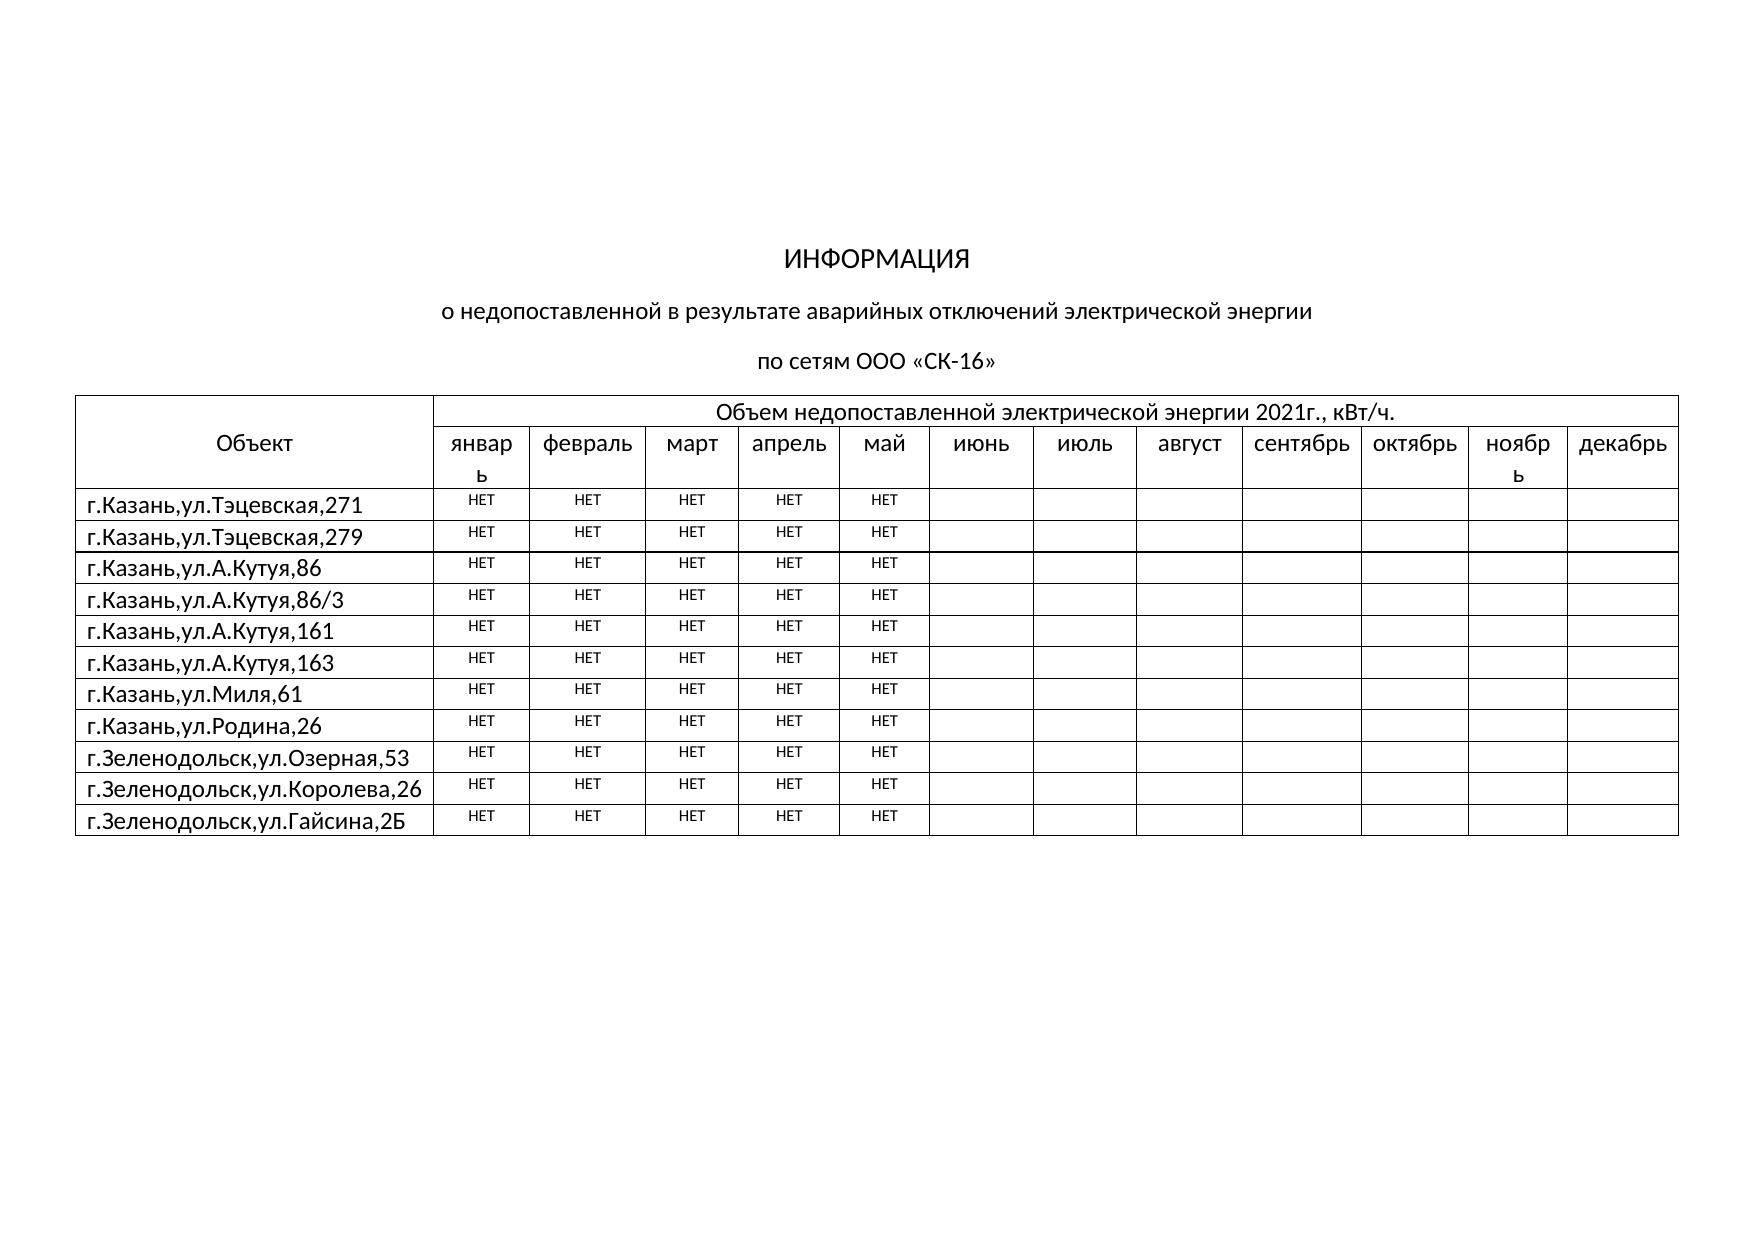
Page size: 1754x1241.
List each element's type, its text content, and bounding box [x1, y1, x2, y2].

table_cell [1243, 679, 1361, 709]
table_cell НЕТ [530, 679, 645, 709]
table_cell НЕТ [530, 710, 645, 741]
table_cell НЕТ [840, 616, 929, 646]
table_cell [1362, 553, 1468, 583]
table_cell июнь [930, 427, 1033, 488]
table_cell НЕТ [646, 489, 738, 520]
table_cell [1362, 521, 1468, 551]
table_cell [1034, 489, 1136, 520]
table_cell НЕТ [530, 616, 645, 646]
table_cell НЕТ [434, 489, 529, 520]
table_cell НЕТ [739, 679, 839, 709]
table_cell НЕТ [840, 710, 929, 741]
table_cell г.Казань,ул.А.Кутуя,86 [76, 553, 433, 583]
table_cell НЕТ [646, 742, 738, 772]
table_cell [1362, 584, 1468, 614]
table_cell [1137, 521, 1242, 551]
text по сетям ООО «СК-16» [75, 345, 1679, 376]
table_cell [1469, 616, 1567, 646]
table_cell НЕТ [840, 742, 929, 772]
table_cell НЕТ [646, 805, 738, 835]
table_cell НЕТ [530, 489, 645, 520]
table_cell [1034, 647, 1136, 678]
table_cell [1137, 489, 1242, 520]
table_cell [1568, 710, 1678, 741]
text ИНФОРМАЦИЯ [75, 240, 1679, 276]
table_cell НЕТ [739, 584, 839, 614]
table_cell август [1137, 427, 1242, 488]
table_cell [1034, 584, 1136, 614]
table_cell [1568, 742, 1678, 772]
table_cell [1469, 742, 1567, 772]
table_cell НЕТ [530, 773, 645, 804]
table_cell г.Казань,ул.А.Кутуя,161 [76, 616, 433, 646]
table_cell [1137, 553, 1242, 583]
table_header Объект [76, 396, 433, 488]
table_cell [1243, 742, 1361, 772]
table_cell НЕТ [434, 773, 529, 804]
table_cell [930, 489, 1033, 520]
table_cell [1034, 679, 1136, 709]
table_cell сентябрь [1243, 427, 1361, 488]
table_cell НЕТ [646, 647, 738, 678]
table_cell [1469, 489, 1567, 520]
table_cell май [840, 427, 929, 488]
table_cell НЕТ [840, 805, 929, 835]
table_cell [1034, 742, 1136, 772]
table_cell НЕТ [646, 521, 738, 551]
table_cell [1469, 710, 1567, 741]
table_cell [1362, 647, 1468, 678]
table_cell [1243, 805, 1361, 835]
table_cell [1568, 584, 1678, 614]
table_cell [1034, 773, 1136, 804]
table_cell НЕТ [434, 616, 529, 646]
table_cell НЕТ [646, 553, 738, 583]
table_cell г.Зеленодольск,ул.Гайсина,2Б [76, 805, 433, 835]
table_cell НЕТ [530, 521, 645, 551]
table_cell [1568, 616, 1678, 646]
table_cell НЕТ [739, 773, 839, 804]
table_cell [1034, 710, 1136, 741]
table_cell [1243, 773, 1361, 804]
table_cell [930, 773, 1033, 804]
table_cell ноябрь [1469, 427, 1567, 488]
table_cell [1034, 553, 1136, 583]
table_cell [1568, 489, 1678, 520]
table_cell НЕТ [434, 584, 529, 614]
table_cell [1137, 584, 1242, 614]
table_cell [930, 584, 1033, 614]
table_cell [930, 616, 1033, 646]
table_cell НЕТ [530, 805, 645, 835]
table_cell НЕТ [530, 553, 645, 583]
table_cell НЕТ [646, 584, 738, 614]
table_cell [930, 742, 1033, 772]
table_cell [1034, 616, 1136, 646]
table_cell [1243, 616, 1361, 646]
table_cell март [646, 427, 738, 488]
table_cell [930, 647, 1033, 678]
table_cell [1469, 647, 1567, 678]
table_cell [930, 521, 1033, 551]
table_cell февраль [530, 427, 645, 488]
table_cell [1034, 805, 1136, 835]
table_cell г.Казань,ул.Родина,26 [76, 710, 433, 741]
table_cell [930, 710, 1033, 741]
table_cell [1243, 521, 1361, 551]
table_cell [1137, 710, 1242, 741]
table_cell НЕТ [739, 647, 839, 678]
table_cell [1243, 710, 1361, 741]
table_cell НЕТ [739, 489, 839, 520]
table_cell НЕТ [434, 679, 529, 709]
table_cell НЕТ [739, 805, 839, 835]
table_cell [1243, 647, 1361, 678]
table_cell [1469, 553, 1567, 583]
table_cell [1568, 553, 1678, 583]
table_cell НЕТ [530, 742, 645, 772]
table_cell [930, 679, 1033, 709]
table_cell НЕТ [530, 584, 645, 614]
table_cell [1243, 584, 1361, 614]
table_cell [1362, 679, 1468, 709]
table_cell НЕТ [840, 584, 929, 614]
table_cell [1137, 616, 1242, 646]
table_cell [1568, 679, 1678, 709]
table_cell НЕТ [434, 710, 529, 741]
table_cell НЕТ [646, 710, 738, 741]
table_cell НЕТ [434, 742, 529, 772]
table_cell НЕТ [840, 679, 929, 709]
table_cell НЕТ [840, 521, 929, 551]
table_cell НЕТ [434, 805, 529, 835]
table_cell г.Казань,ул.Миля,61 [76, 679, 433, 709]
table_cell НЕТ [840, 489, 929, 520]
table_cell [1362, 773, 1468, 804]
table_cell НЕТ [646, 773, 738, 804]
table_cell [1568, 773, 1678, 804]
table_cell НЕТ [530, 647, 645, 678]
table_cell [930, 805, 1033, 835]
table_cell г.Казань,ул.Тэцевская,279 [76, 521, 433, 551]
table_cell [1362, 489, 1468, 520]
table_cell [1568, 805, 1678, 835]
table_cell г.Казань,ул.Тэцевская,271 [76, 489, 433, 520]
table_cell НЕТ [434, 647, 529, 678]
table_cell [1469, 805, 1567, 835]
table_cell НЕТ [646, 616, 738, 646]
table_cell октябрь [1362, 427, 1468, 488]
table_cell [1034, 521, 1136, 551]
table_cell [1568, 521, 1678, 551]
table_cell НЕТ [739, 553, 839, 583]
table_cell [1243, 489, 1361, 520]
table_cell НЕТ [739, 742, 839, 772]
table_cell [1137, 805, 1242, 835]
table_cell НЕТ [739, 616, 839, 646]
table_cell НЕТ [840, 647, 929, 678]
table_cell [1137, 647, 1242, 678]
table_cell январь [434, 427, 529, 488]
table_cell [1568, 647, 1678, 678]
table_cell НЕТ [434, 521, 529, 551]
table_cell г.Казань,ул.А.Кутуя,86/3 [76, 584, 433, 614]
table_cell [930, 553, 1033, 583]
table_cell декабрь [1568, 427, 1678, 488]
table_cell г.Зеленодольск,ул.Озерная,53 [76, 742, 433, 772]
table_cell НЕТ [646, 679, 738, 709]
text о недопоставленной в результате аварийных отключений электрической энергии [75, 295, 1679, 326]
table_header Объем недопоставленной электрической энергии 2021г., кВт/ч. [434, 396, 1678, 426]
table_cell [1362, 805, 1468, 835]
table_cell [1362, 710, 1468, 741]
table_cell [1243, 553, 1361, 583]
table_cell [1469, 773, 1567, 804]
table_cell [1469, 521, 1567, 551]
table_cell НЕТ [434, 553, 529, 583]
table_cell г.Зеленодольск,ул.Королева,26 [76, 773, 433, 804]
table_cell НЕТ [840, 553, 929, 583]
table_cell апрель [739, 427, 839, 488]
table_cell НЕТ [739, 521, 839, 551]
table_cell г.Казань,ул.А.Кутуя,163 [76, 647, 433, 678]
table_cell НЕТ [739, 710, 839, 741]
table_cell [1137, 742, 1242, 772]
table_cell [1362, 616, 1468, 646]
table_cell [1137, 679, 1242, 709]
table_cell НЕТ [840, 773, 929, 804]
table_cell [1469, 679, 1567, 709]
table_cell июль [1034, 427, 1136, 488]
table_cell [1137, 773, 1242, 804]
table_cell [1362, 742, 1468, 772]
table_cell [1469, 584, 1567, 614]
